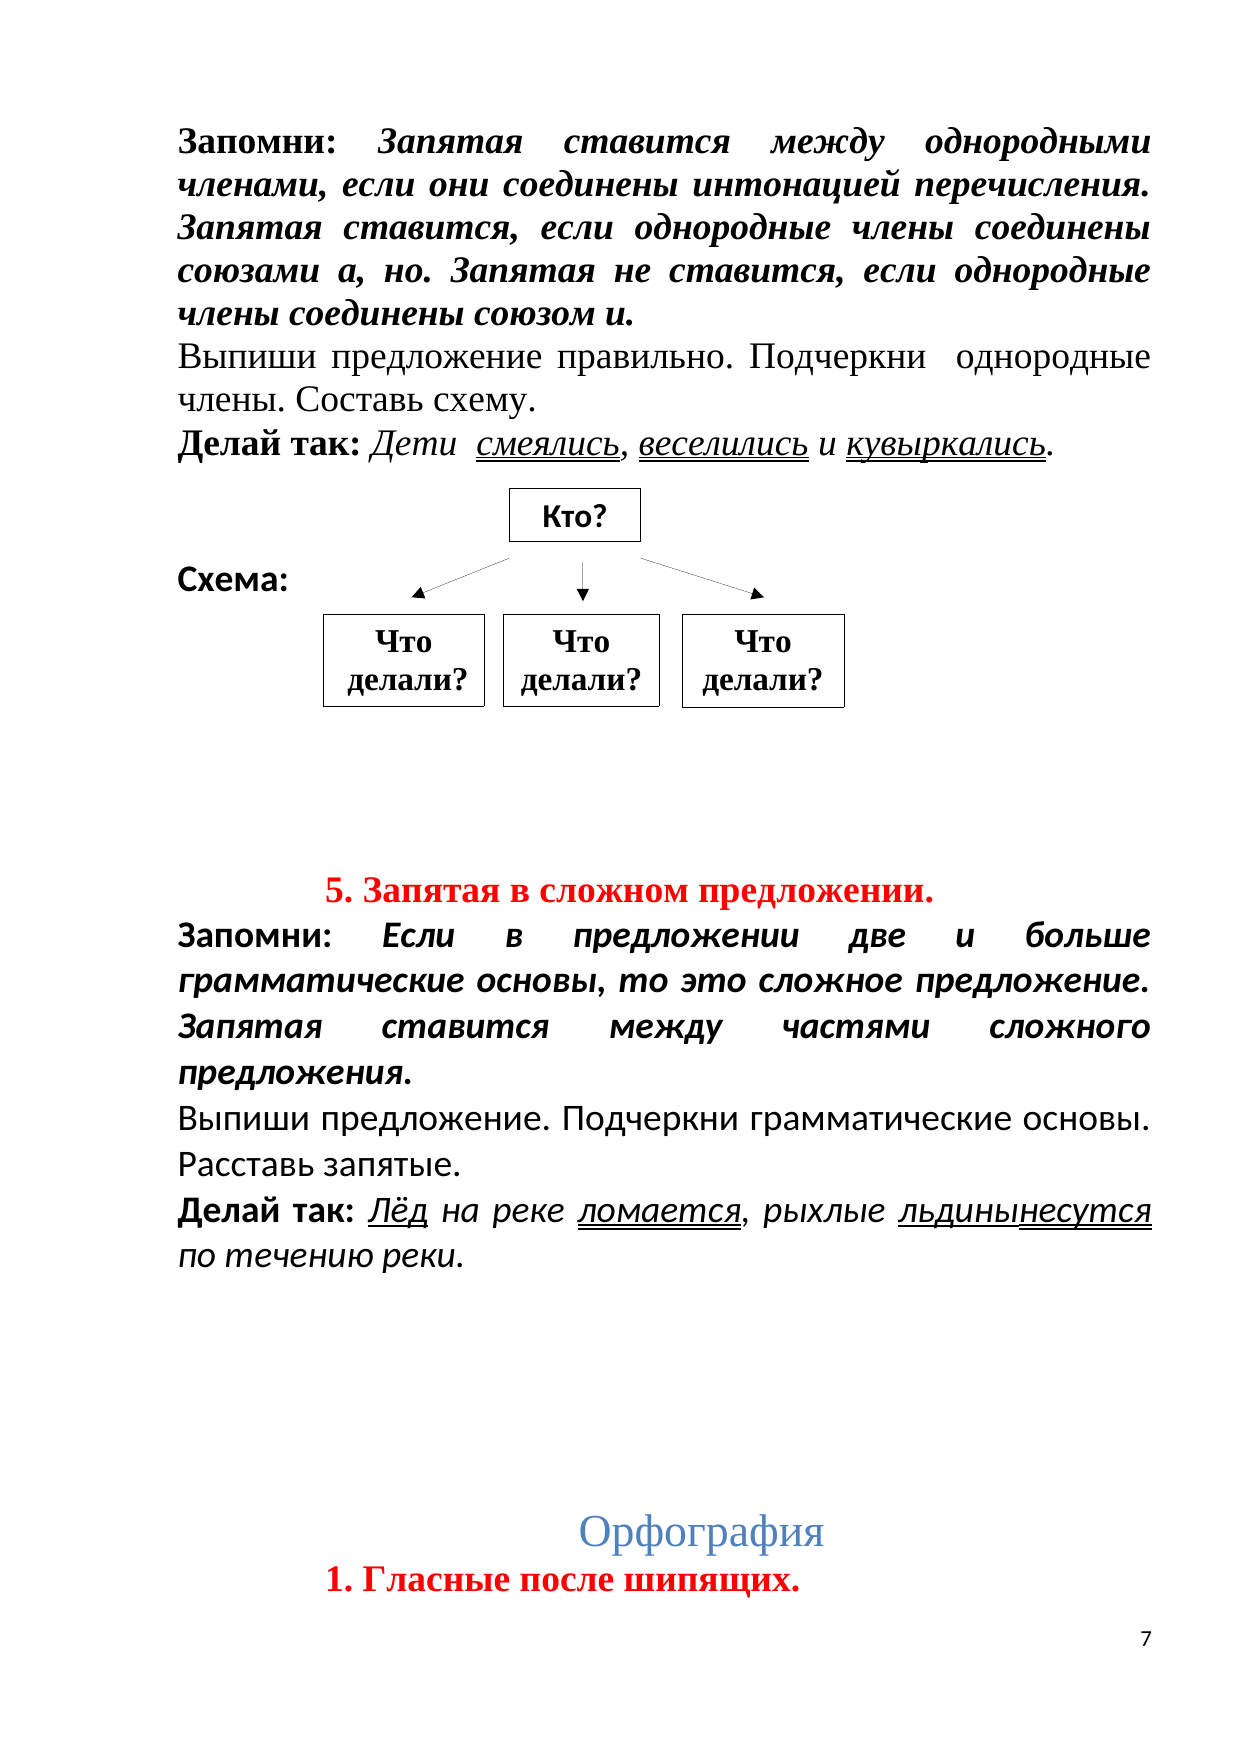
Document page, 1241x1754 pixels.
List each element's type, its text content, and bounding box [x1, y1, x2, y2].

text Запомни: Запятая ставится между однородными членами, если они соединены интонацией перечисления. Запятая ставится, если однородные члены соединены союзами а, но. Запятая не ставится, если однородные члены соединены союзом и. [177, 118, 1152, 334]
text Схема: [177, 555, 1152, 601]
text Делай так: Лёд на реке ломается, рыхлые льдинынесутся по течению реки. [177, 1186, 1152, 1277]
list Запятая в сложном предложении. [325, 867, 1152, 911]
text Делай так: Дети смеялись, веселились и кувыркались. [177, 420, 1152, 463]
text Выпиши предложение правильно. Подчеркни однородные члены. Составь схему. [177, 334, 1152, 420]
list Гласные после шипящих. [325, 1556, 1152, 1599]
text Орфография [177, 1504, 1152, 1556]
text Выпиши предложение. Подчеркни грамматические основы. Расставь запятые. [177, 1094, 1152, 1186]
text Запомни: Если в предложении две и больше грамматические основы, то это сложное предложение. Запятая ставится между частями сложного предложения. [177, 911, 1152, 1094]
